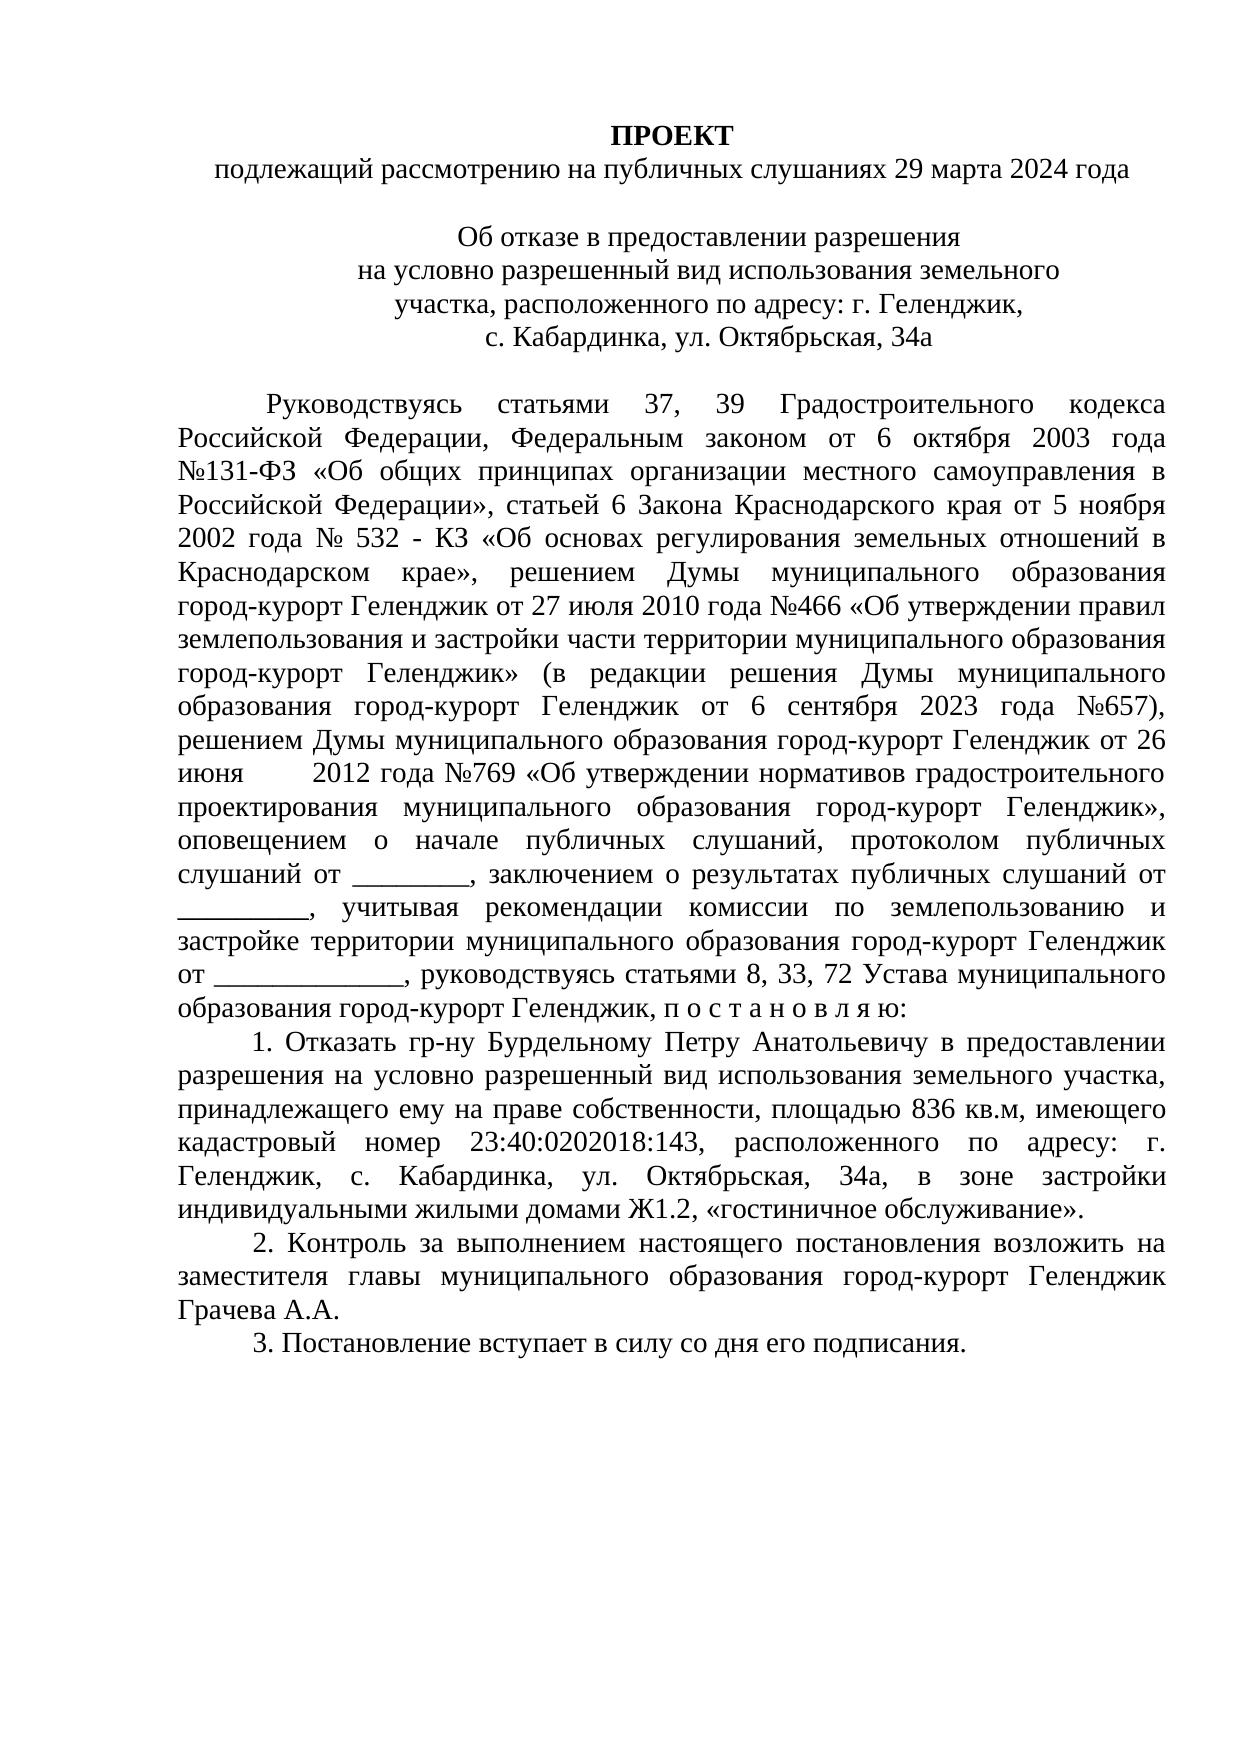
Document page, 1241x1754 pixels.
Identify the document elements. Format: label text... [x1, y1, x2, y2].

text с. Кабардинка, ул. Октябрьская, 34а [177, 319, 1167, 353]
text Руководствуясь статьями 37, 39 Градостроительного кодекса Российской Федерации, Федеральным законом от 6 октября 2003 года №131-ФЗ «Об общих принципах организации местного самоуправления в Российской Федерации», статьей 6 Закона Краснодарского края от 5 ноября 2002 года № 532 - КЗ «Об основах регулирования земельных отношений в Краснодарском крае», решением Думы муниципального образования город-курорт Геленджик от 27 июля 2010 года №466 «Об утверждении правил землепользования и застройки части территории муниципального образования город-курорт Геленджик» (в редакции решения Думы муниципального образования город-курорт Геленджик от 6 сентября 2023 года №657), решением Думы муниципального образования город-курорт Геленджик от 26 июня 2012 года №769 «Об утверждении нормативов градостроительного проектирования муниципального образования город-курорт Геленджик», оповещением о начале публичных слушаний, протоколом публичных слушаний от ________, заключением о результатах публичных слушаний от _________, учитывая рекомендации комиссии по землепользованию и застройке территории муниципального образования город-курорт Геленджик от _____________, руководствуясь статьями 8, 33, 72 Устава муниципального образования город-курорт Геленджик, п о с т а н о в л я ю: [177, 386, 1167, 1024]
text 1. Отказать гр-ну Бурдельному Петру Анатольевичу в предоставлении разрешения на условно разрешенный вид использования земельного участка, принадлежащего ему на праве собственности, площадью 836 кв.м, имеющего кадастровый номер 23:40:0202018:143, расположенного по адресу: г. Геленджик, с. Кабардинка, ул. Октябрьская, 34а, в зоне застройки индивидуальными жилыми домами Ж1.2, «гостиничное обслуживание». [177, 1024, 1167, 1225]
text 2. Контроль за выполнением настоящего постановления возложить на заместителя главы муниципального образования город-курорт Геленджик Грачева А.А. [177, 1225, 1167, 1326]
text Об отказе в предоставлении разрешения [177, 219, 1167, 252]
text на условно разрешенный вид использования земельного [177, 252, 1167, 286]
text подлежащий рассмотрению на публичных слушаниях 29 марта 2024 года [177, 152, 1167, 185]
text участка, расположенного по адресу: г. Геленджик, [177, 286, 1167, 319]
text ПРОЕКТ [177, 118, 1167, 152]
text 3. Постановление вступает в силу со дня его подписания. [177, 1326, 1167, 1359]
